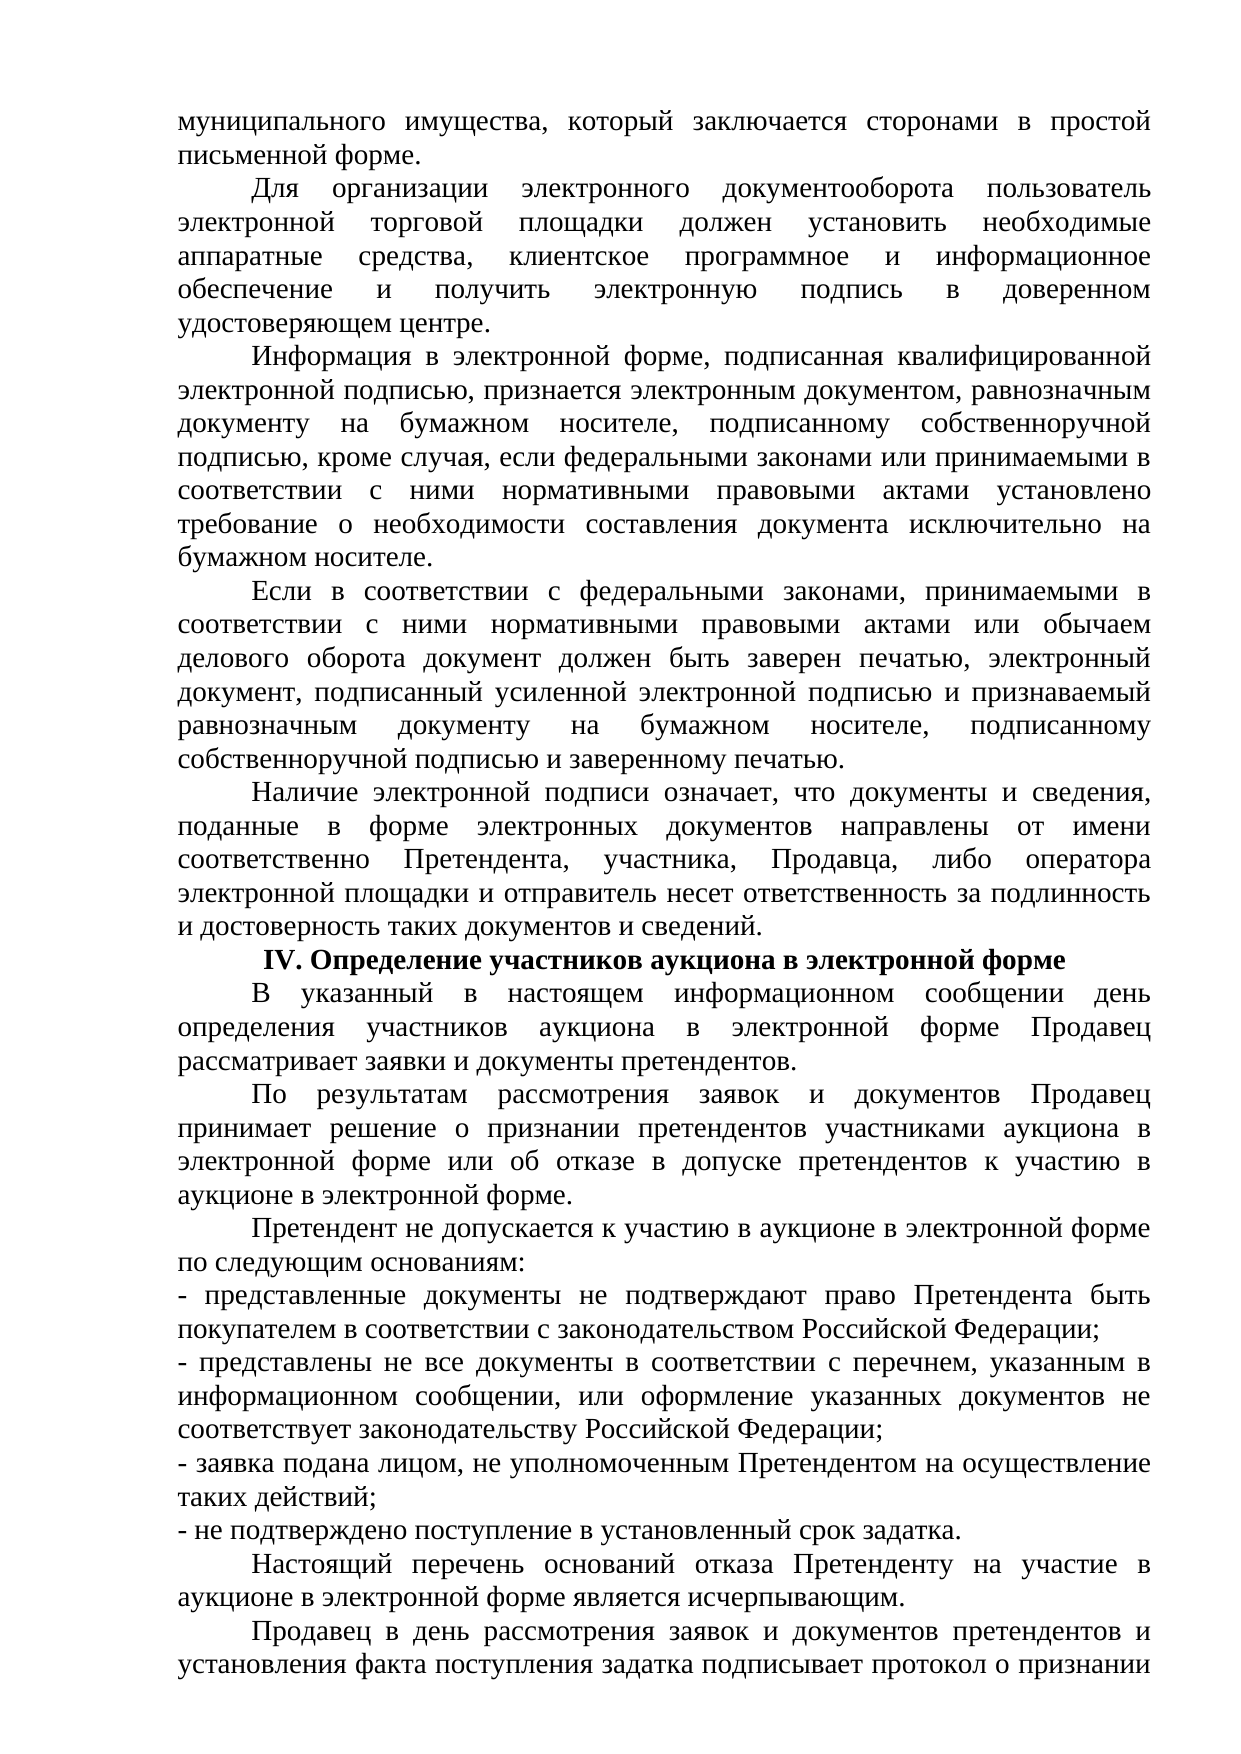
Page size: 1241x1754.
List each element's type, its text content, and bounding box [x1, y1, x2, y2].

text Наличие электронной подписи означает, что документы и сведения, поданные в форме электронных документов направлены от имени соответственно Претендента, участника, Продавца, либо оператора электронной площадки и отправитель несет ответственность за подлинность и достоверность таких документов и сведений. [177, 774, 1152, 942]
text - представлены не все документы в соответствии с перечнем, указанным в информационном сообщении, или оформление указанных документов не соответствует законодательству Российской Федерации; [177, 1344, 1152, 1445]
text Настоящий перечень оснований отказа Претенденту на участие в аукционе в электронной форме является исчерпывающим. [177, 1546, 1152, 1613]
text Претендент не допускается к участию в аукционе в электронной форме по следующим основаниям: [177, 1210, 1152, 1277]
text Если в соответствии с федеральными законами, принимаемыми в соответствии с ними нормативными правовыми актами или обычаем делового оборота документ должен быть заверен печатью, электронный документ, подписанный усиленной электронной подписью и признаваемый равнозначным документу на бумажном носителе, подписанному собственноручной подписью и заверенному печатью. [177, 573, 1152, 774]
text Для организации электронного документооборота пользователь электронной торговой площадки должен установить необходимые аппаратные средства, клиентское программное и информационное обеспечение и получить электронную подпись в доверенном удостоверяющем центре. [177, 171, 1152, 338]
text IV. Определение участников аукциона в электронной форме [177, 942, 1152, 976]
text По результатам рассмотрения заявок и документов Продавец принимает решение о признании претендентов участниками аукциона в электронной форме или об отказе в допуске претендентов к участию в аукционе в электронной форме. [177, 1076, 1152, 1210]
text Информация в электронной форме, подписанная квалифицированной электронной подписью, признается электронным документом, равнозначным документу на бумажном носителе, подписанному собственноручной подписью, кроме случая, если федеральными законами или принимаемыми в соответствии с ними нормативными правовыми актами установлено требование о необходимости составления документа исключительно на бумажном носителе. [177, 338, 1152, 573]
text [177, 1613, 1152, 1680]
text - не подтверждено поступление в установленный срок задатка. [177, 1512, 1152, 1546]
text В указанный в настоящем информационном сообщении день определения участников аукциона в электронной форме Продавец рассматривает заявки и документы претендентов. [177, 976, 1152, 1076]
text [177, 103, 1152, 171]
text - представленные документы не подтверждают право Претендента быть покупателем в соответствии с законодательством Российской Федерации; [177, 1277, 1152, 1344]
text - заявка подана лицом, не уполномоченным Претендентом на осуществление таких действий; [177, 1445, 1152, 1512]
